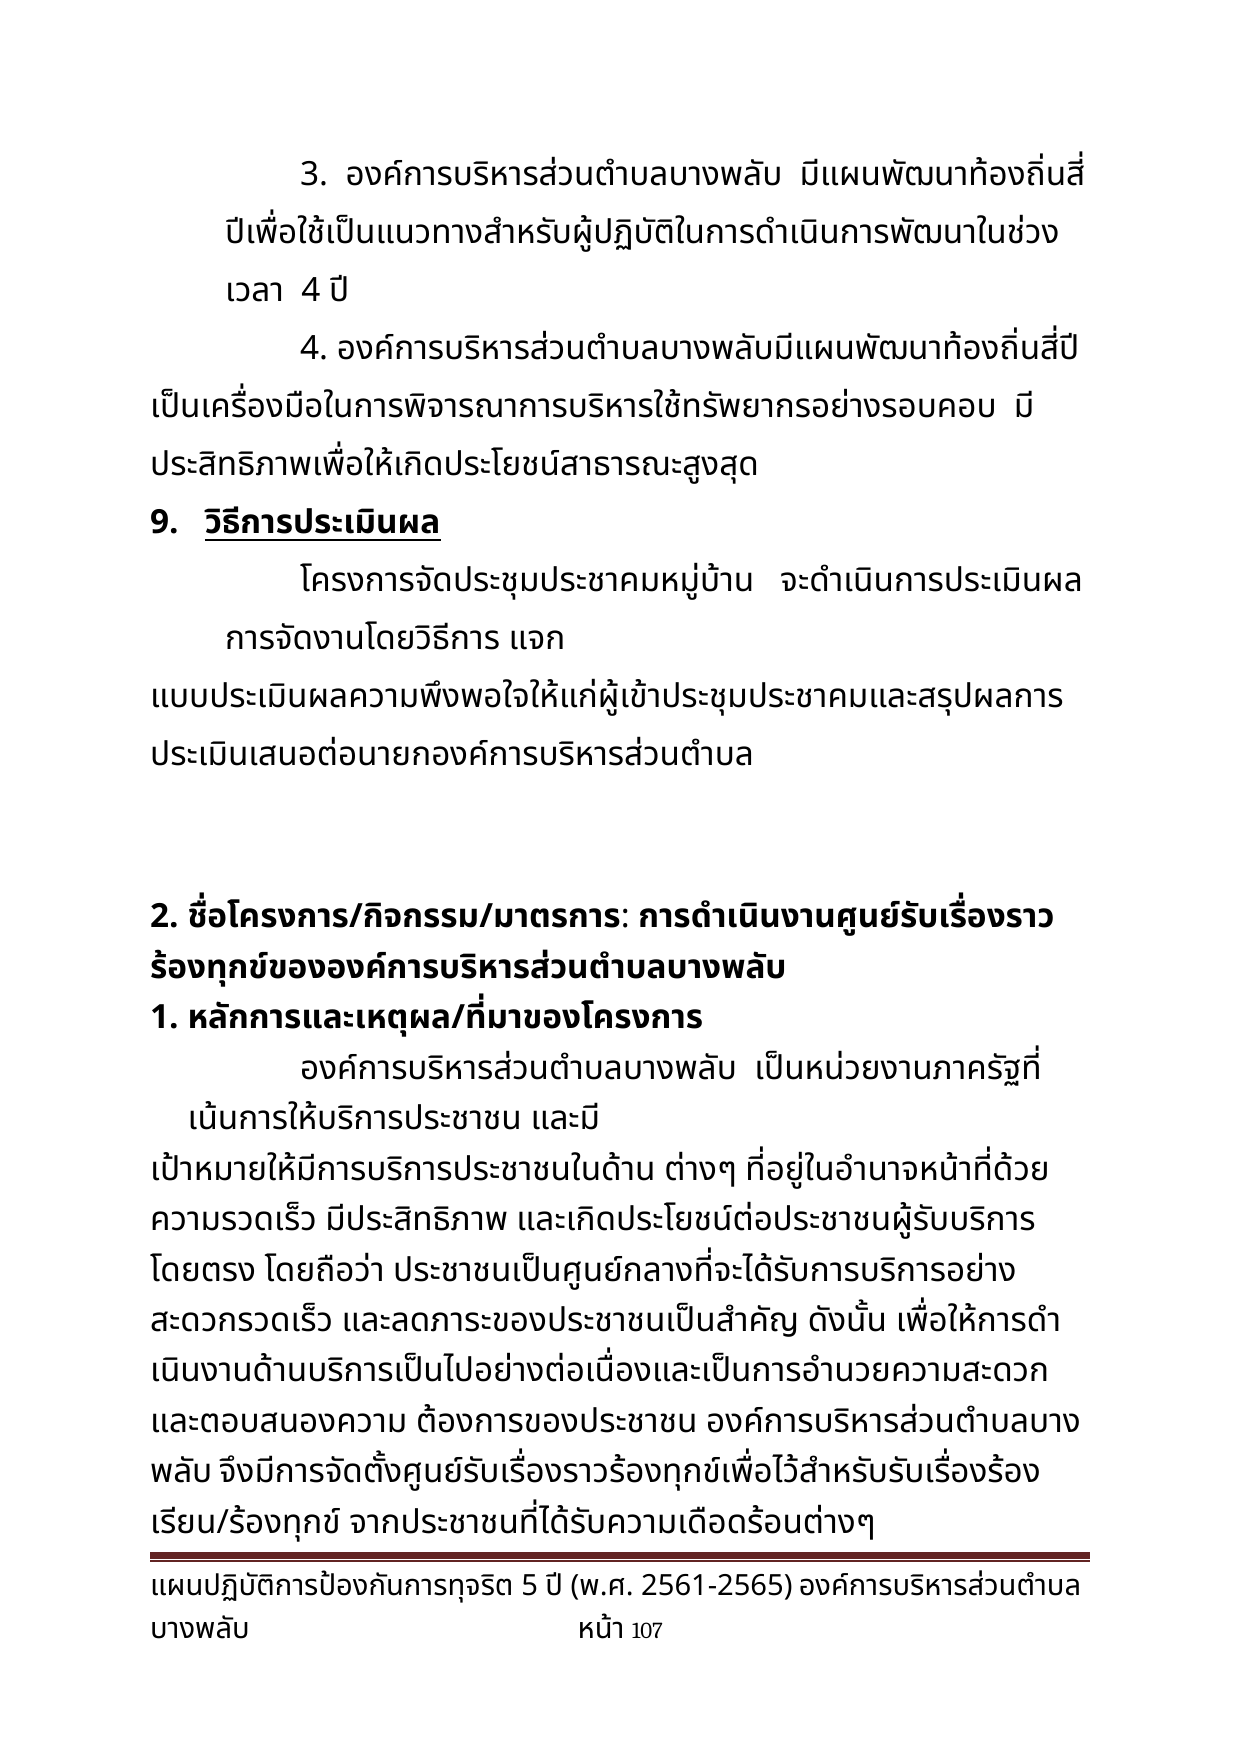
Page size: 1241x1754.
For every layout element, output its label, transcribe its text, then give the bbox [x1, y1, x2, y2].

text แบบประเมินผลความพึงพอใจให้แก่ผู้เข้าประชุมประชาคมและสรุปผลการประเมินเสนอต่อนายกองค์การบริหารส่วนตำบล [150, 672, 1090, 780]
text 2. ชื่อโครงการ/กิจกรรม/มาตรการ: การดําเนินงานศูนย์รับเรื่องราวร้องทุกข์ขององค์การบริหารส่วนตำบลบางพลับ [150, 892, 1090, 993]
text 3. องค์การบริหารส่วนตำบลบางพลับ มีแผนพัฒนาท้องถิ่นสี่ปีเพื่อใช้เป็นแนวทางสำหรับผู้ปฏิบัติในการดำเนินการพัฒนาในช่วงเวลา 4 ปี [225, 150, 1090, 317]
text องค์การบริหารส่วนตำบลบางพลับ เป็นหน่วยงานภาครัฐที่เน้นการให้บริการประชาชน และมี [187, 1044, 1090, 1145]
text 9. วิธีการประเมินผล [150, 498, 1090, 549]
text 1. หลักการและเหตุผล/ที่มาของโครงการ [150, 993, 1090, 1044]
text โครงการจัดประชุมประชาคมหมู่บ้าน จะดำเนินการประเมินผลการจัดงานโดยวิธีการ แจก [225, 556, 1090, 664]
text 4. องค์การบริหารส่วนตำบลบางพลับมีแผนพัฒนาท้องถิ่นสี่ปีเป็นเครื่องมือในการพิจารณาการบริหารใช้ทรัพยากรอย่างรอบคอบ มีประสิทธิภาพเพื่อให้เกิดประโยชน์สาธารณะสูงสุด [150, 324, 1090, 491]
text เป้าหมายให้มีการบริการประชาชนในด้าน ต่างๆ ที่อยู่ในอํานาจหน้าที่ด้วยความรวดเร็ว มีประสิทธิภาพ และเกิดประโยชน์ต่อประชาชนผู้รับบริการโดยตรง โดยถือว่า ประชาชนเป็นศูนย์กลางที่จะได้รับการบริการอย่างสะดวกรวดเร็ว และลดภาระของประชาชนเป็นสําคัญ ดังนั้น เพื่อให้การดําเนินงานด้านบริการเป็นไปอย่างต่อเนื่องและเป็นการอํานวยความสะดวกและตอบสนองความ ต้องการของประชาชน องค์การบริหารส่วนตำบลบางพลับ จึงมีการจัดตั้งศูนย์รับเรื่องราวร้องทุกข์เพื่อไว้สําหรับรับเรื่องร้องเรียน/ร้องทุกข์ จากประชาชนที่ได้รับความเดือดร้อนต่างๆ [150, 1145, 1090, 1548]
